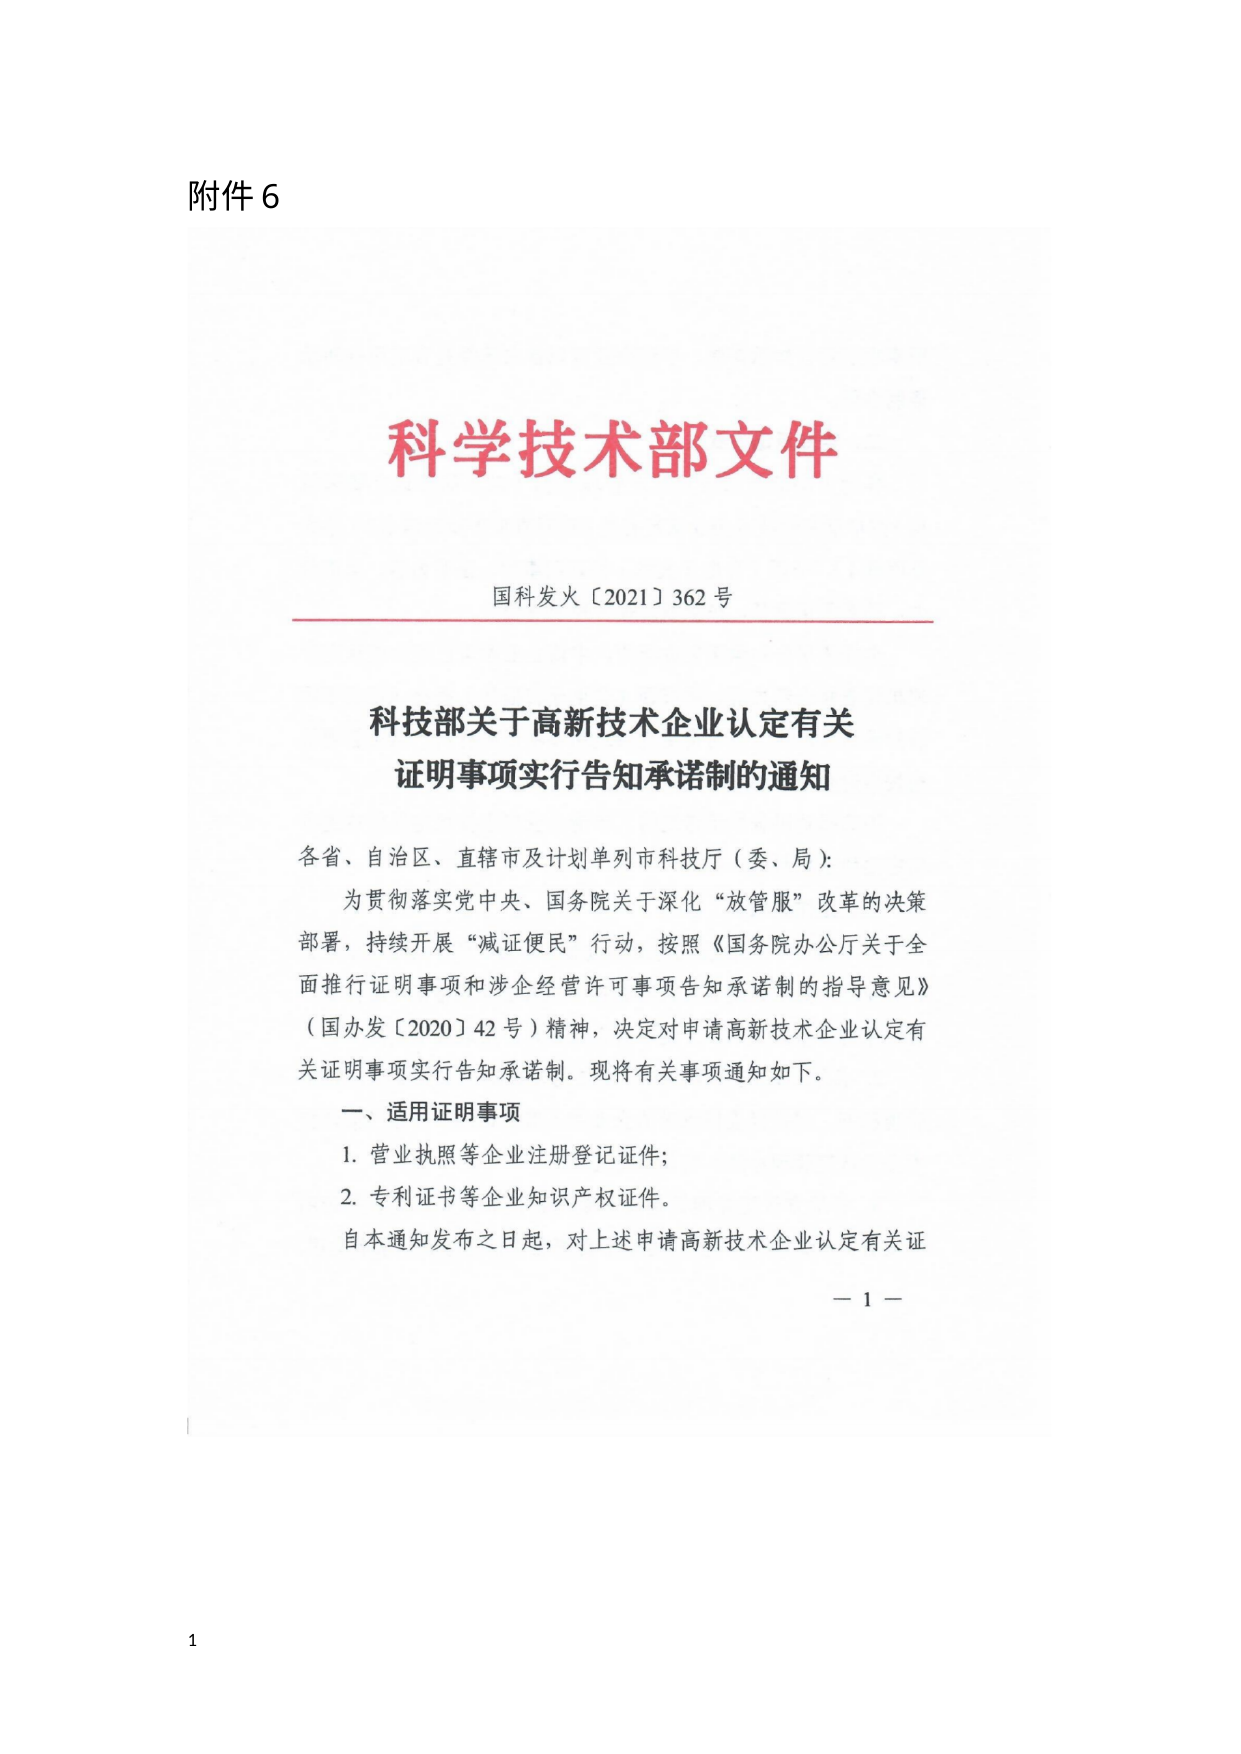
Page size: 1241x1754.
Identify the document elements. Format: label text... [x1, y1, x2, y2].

picture [187, 227, 1052, 1437]
text 附件6 [187, 162, 1053, 227]
